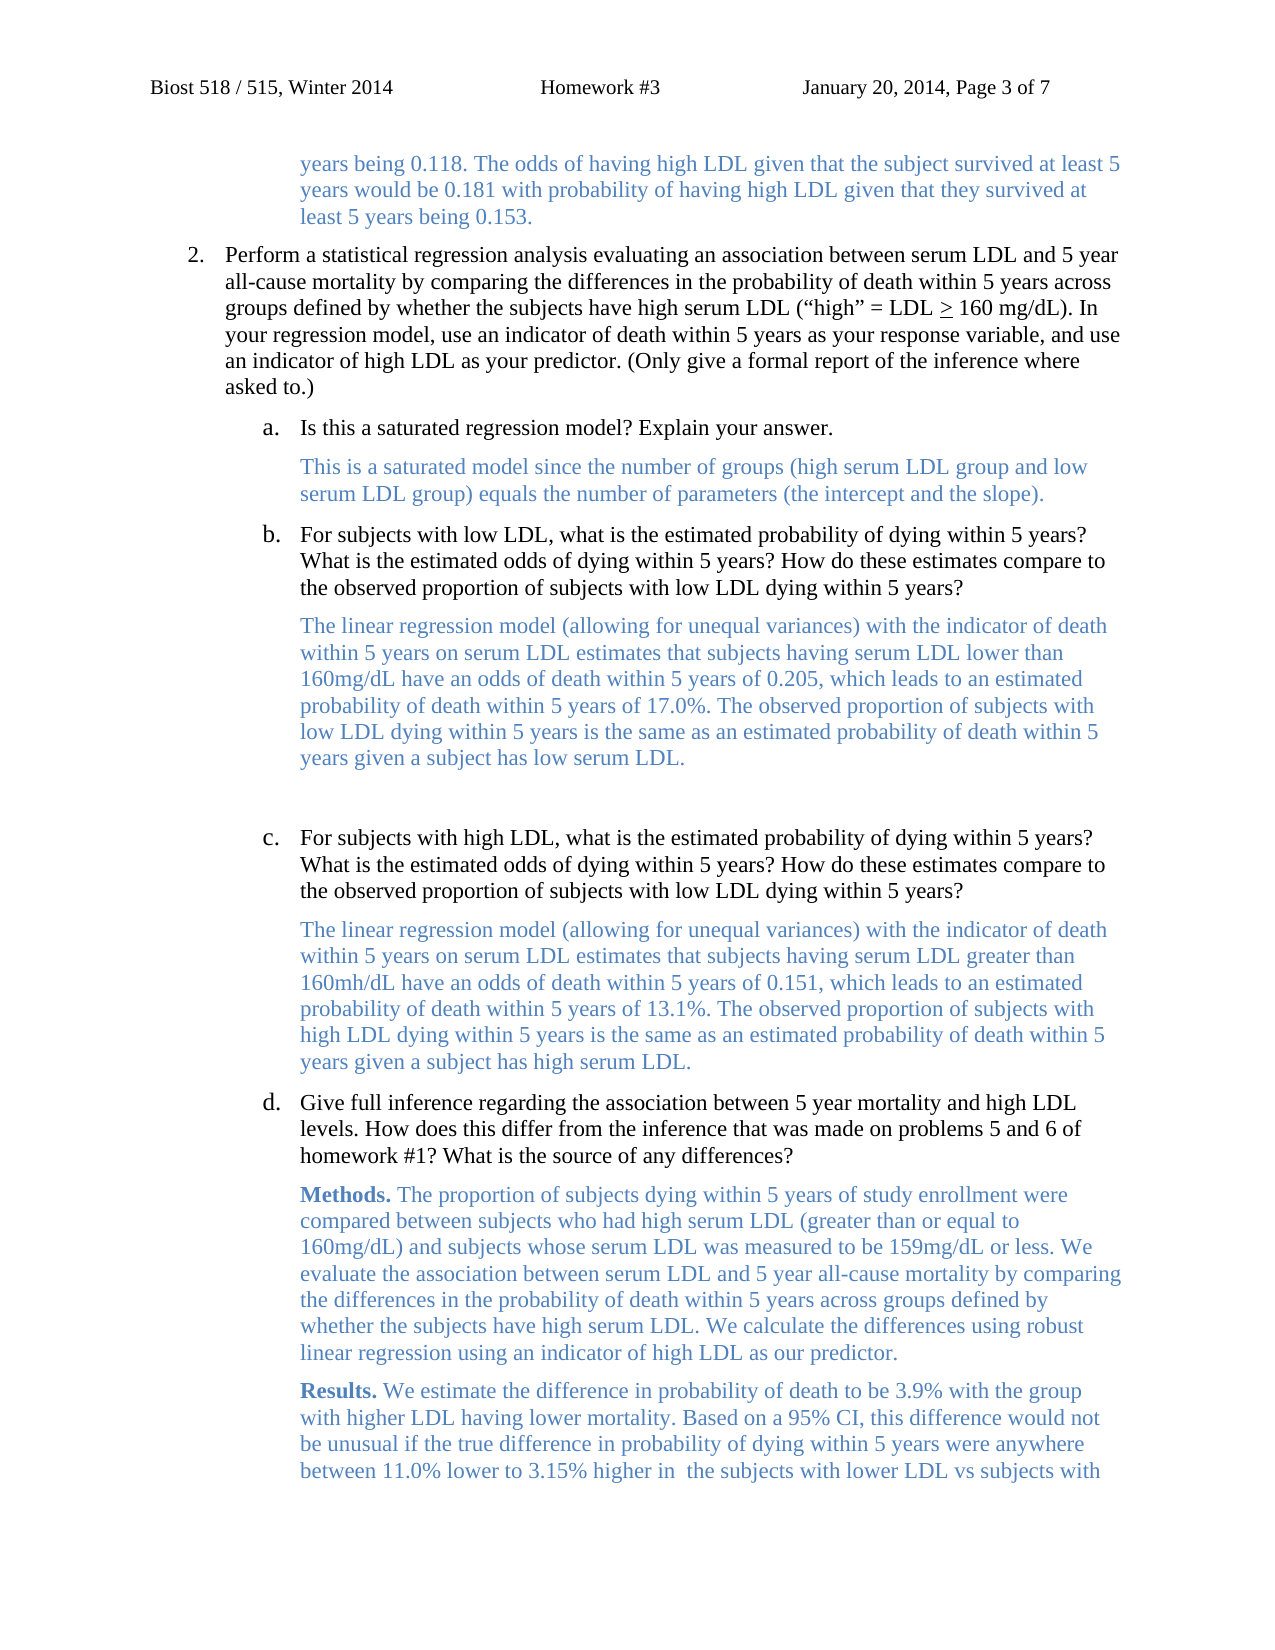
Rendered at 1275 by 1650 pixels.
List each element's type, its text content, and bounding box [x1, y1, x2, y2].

text The linear regression model (allowing for unequal variances) with the indicator of death within 5 years on serum LDL estimates that subjects having serum LDL lower than 160mg/dL have an odds of death within 5 years of 0.205, which leads to an estimated probability of death within 5 years of 17.0%. The observed proportion of subjects with low LDL dying within 5 years is the same as an estimated probability of death within 5 years given a subject has low serum LDL. [300, 613, 1125, 771]
text Methods. The proportion of subjects dying within 5 years of study enrollment were compared between subjects who had high serum LDL (greater than or equal to 160mg/dL) and subjects whose serum LDL was measured to be 159mg/dL or less. We evaluate the association between serum LDL and 5 year all-cause mortality by comparing the differences in the probability of death within 5 years across groups defined by whether the subjects have high serum LDL. We calculate the differences using robust linear regression using an indicator of high LDL as our predictor. [300, 1181, 1125, 1365]
text The linear regression model (allowing for unequal variances) with the indicator of death within 5 years on serum LDL estimates that subjects having serum LDL greater than 160mh/dL have an odds of death within 5 years of 0.151, which leads to an estimated probability of death within 5 years of 13.1%. The observed proportion of subjects with high LDL dying within 5 years is the same as an estimated probability of death within 5 years given a subject has high serum LDL. [300, 916, 1125, 1074]
text This is a saturated model since the number of groups (high serum LDL group and low serum LDL group) equals the number of parameters (the intercept and the slope). [300, 453, 1125, 506]
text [300, 150, 1125, 229]
list For subjects with low LDL, what is the estimated probability of dying within 5 years? What is the estimated odds of dying within 5 years? How do these estimates compare to the observed proportion of subjects with low LDL dying within 5 years? [262, 519, 1125, 600]
list For subjects with high LDL, what is the estimated probability of dying within 5 years? What is the estimated odds of dying within 5 years? How do these estimates compare to the observed proportion of subjects with low LDL dying within 5 years? [262, 822, 1125, 903]
list Give full inference regarding the association between 5 year mortality and high LDL levels. How does this differ from the inference that was made on problems 5 and 6 of homework #1? What is the source of any differences? [262, 1087, 1125, 1168]
list Is this a saturated regression model? Explain your answer. [262, 412, 1125, 441]
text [300, 1378, 1125, 1483]
list Perform a statistical regression analysis evaluating an association between serum LDL and 5 year all-cause mortality by comparing the differences in the probability of death within 5 years across groups defined by whether the subjects have high serum LDL (“high” = LDL > 160 mg/dL). In your regression model, use an indicator of death within 5 years as your response variable, and use an indicator of high LDL as your predictor. (Only give a formal report of the inference where asked to.) [187, 242, 1125, 400]
